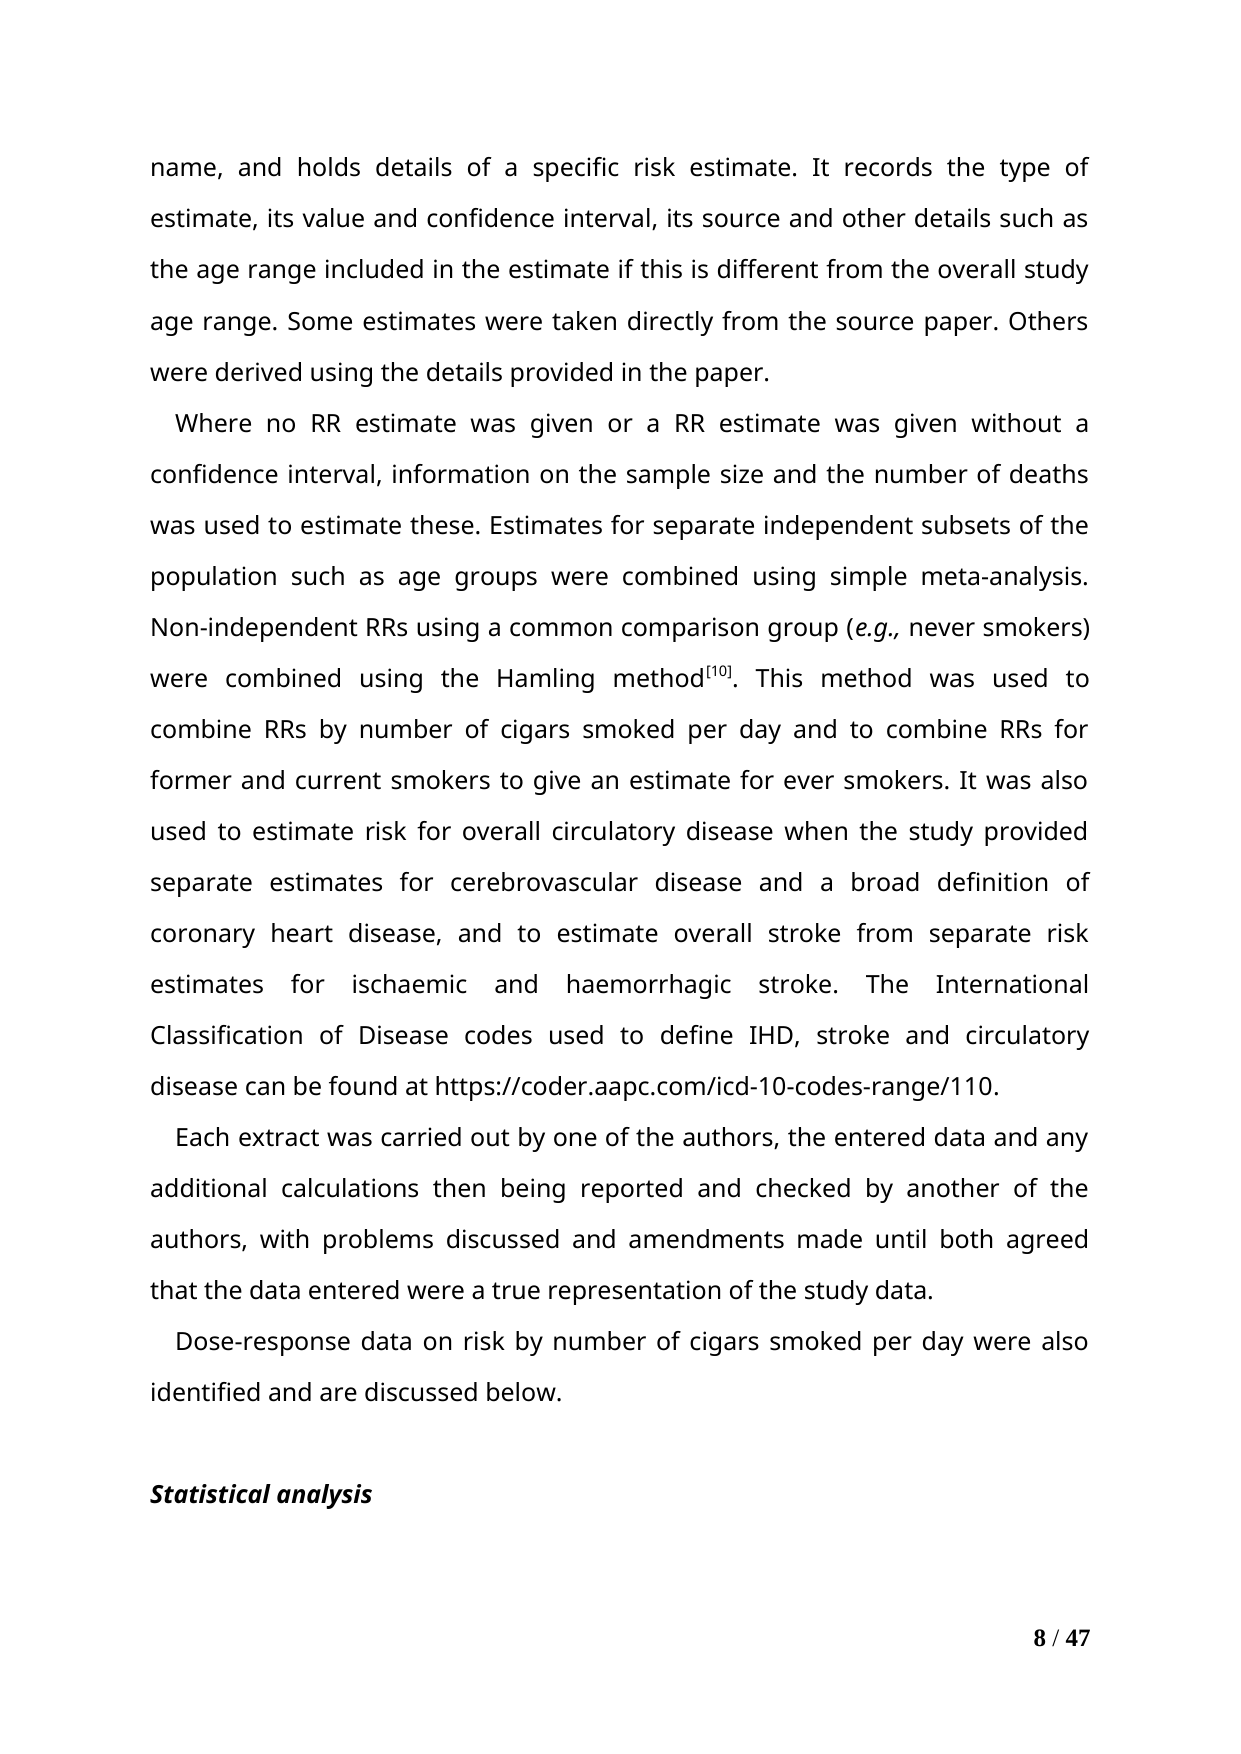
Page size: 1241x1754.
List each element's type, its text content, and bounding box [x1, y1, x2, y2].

text Dose-response data on risk by number of cigars smoked per day were also identified and are discussed below. [150, 1324, 1090, 1409]
text Where no RR estimate was given or a RR estimate was given without a confidence interval, information on the sample size and the number of deaths was used to estimate these. Estimates for separate independent subsets of the population such as age groups were combined using simple meta-analysis. Non-independent RRs using a common comparison group (e.g., never smokers) were combined using the Hamling method[10]. This method was used to combine RRs by number of cigars smoked per day and to combine RRs for former and current smokers to give an estimate for ever smokers. It was also used to estimate risk for overall circulatory disease when the study provided separate estimates for cerebrovascular disease and a broad definition of coronary heart disease, and to estimate overall stroke from separate risk estimates for ischaemic and haemorrhagic stroke. The International Classification of Disease codes used to define IHD, stroke and circulatory disease can be found at https://coder.aapc.com/icd-10-codes-range/110. [150, 405, 1090, 1103]
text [150, 150, 1090, 388]
text Each extract was carried out by one of the authors, the entered data and any additional calculations then being reported and checked by another of the authors, with problems discussed and amendments made until both agreed that the data entered were a true representation of the study data. [150, 1120, 1090, 1307]
text Statistical analysis [150, 1477, 1090, 1511]
